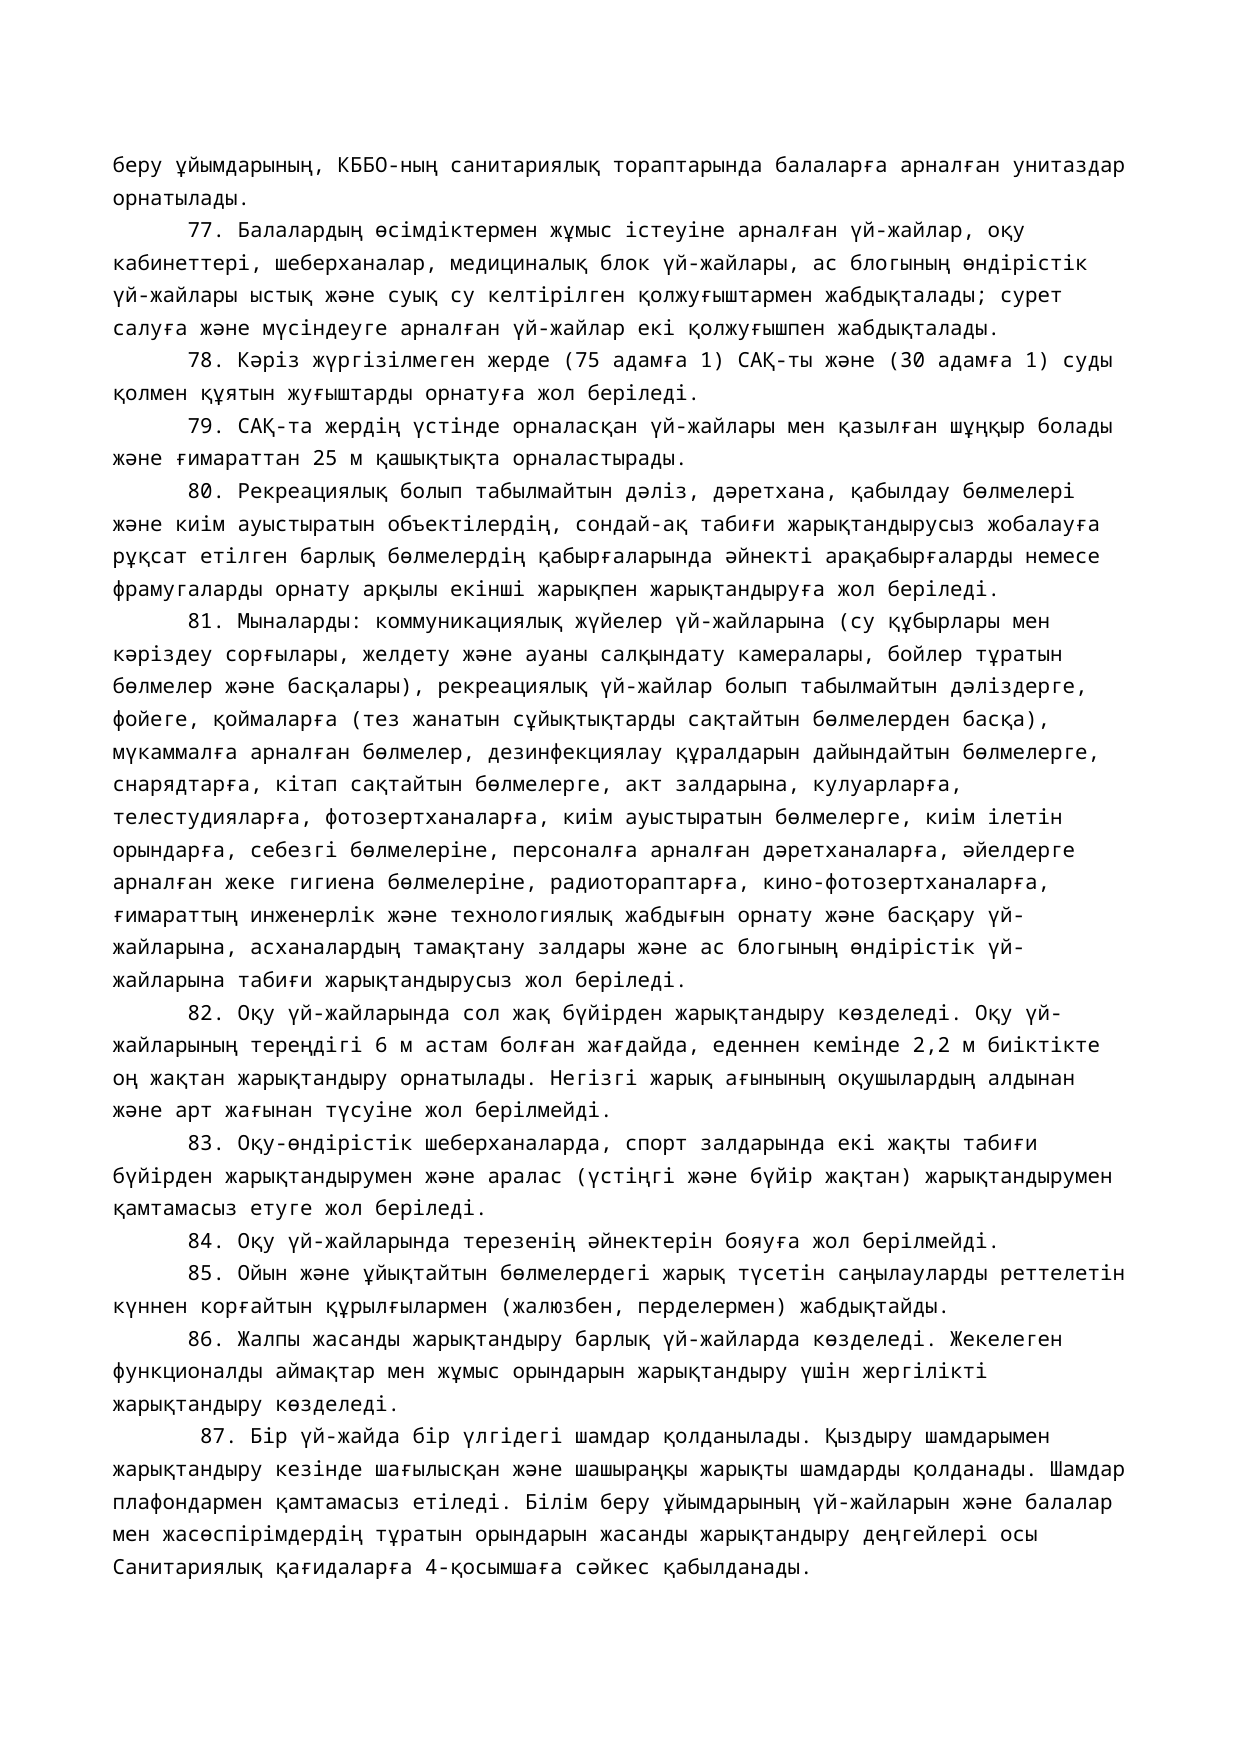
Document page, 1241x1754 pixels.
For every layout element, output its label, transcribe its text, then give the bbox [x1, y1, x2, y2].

text 79. САҚ-та жердің үстінде орналасқан үй-жайлары мен қазылған шұңқыр болады және ғимараттан 25 м қашықтықта орналастырады. [112, 411, 1128, 472]
text 82. Оқу үй-жайларында сол жақ бүйірден жарықтандыру көзделеді. Оқу үй-жайларының тереңдігі 6 м астам болған жағдайда, еденнен кемінде 2,2 м биіктікте оң жақтан жарықтандыру орнатылады. Негізгі жарық ағынының оқушылардың алдынан және арт жағынан түсуіне жол берілмейді. [112, 998, 1128, 1124]
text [112, 150, 1128, 211]
text 86. Жалпы жасанды жарықтандыру барлық үй-жайларда көзделеді. Жекелеген функционалды аймақтар мен жұмыс орындарын жарықтандыру үшін жергілікті жарықтандыру көзделеді. [112, 1324, 1128, 1417]
text 78. Кәріз жүргізілмеген жерде (75 адамға 1) САҚ-ты және (30 адамға 1) суды қолмен құятын жуғыштарды орнатуға жол беріледі. [112, 346, 1128, 407]
text 84. Оқу үй-жайларында терезенің әйнектерін бояуға жол берілмейді. [112, 1226, 1128, 1254]
text 87. Бір үй-жайда бір үлгідегі шамдар қолданылады. Қыздыру шамдарымен жарықтандыру кезінде шағылысқан және шашыраңқы жарықты шамдарды қолданады. Шамдар плафондармен қамтамасыз етіледі. Білім беру ұйымдарының үй-жайларын және балалар мен жасөспірімдердің тұратын орындарын жасанды жарықтандыру деңгейлері осы Санитариялық қағидаларға 4-қосымшаға сәйкес қабылданады. [112, 1422, 1128, 1580]
text 81. Мыналарды: коммуникациялық жүйелер үй-жайларына (су құбырлары мен кәріздеу сорғылары, желдету және ауаны салқындату камералары, бойлер тұратын бөлмелер және басқалары), рекреациялық үй-жайлар болып табылмайтын дәліздерге, фойеге, қоймаларға (тез жанатын сұйықтықтарды сақтайтын бөлмелерден басқа), мүкаммалға арналған бөлмелер, дезинфекциялау құралдарын дайындайтын бөлмелерге, снарядтарға, кітап сақтайтын бөлмелерге, акт залдарына, кулуарларға, телестудияларға, фотозертханаларға, киім ауыстыратын бөлмелерге, киім ілетін орындарға, себезгі бөлмелеріне, персоналға арналған дәретханаларға, әйелдерге арналған жеке гигиена бөлмелеріне, радиотораптарға, кино-фотозертханаларға, ғимараттың инженерлік және технологиялық жабдығын орнату және басқару үй-жайларына, асханалардың тамақтану залдары және ас блогының өндірістік үй-жайларына табиғи жарықтандырусыз жол беріледі. [112, 606, 1128, 993]
text 77. Балалардың өсімдіктермен жұмыс істеуіне арналған үй-жайлар, оқу кабинеттері, шеберханалар, медициналық блок үй-жайлары, ас блогының өндірістік үй-жайлары ыстық және суық су келтірілген қолжуғыштармен жабдықталады; сурет салуға және мүсіндеуге арналған үй-жайлар екі қолжуғышпен жабдықталады. [112, 215, 1128, 341]
text 85. Ойын және ұйықтайтын бөлмелердегі жарық түсетін саңылауларды реттелетін күннен корғайтын құрылғылармен (жалюзбен, перделермен) жабдықтайды. [112, 1258, 1128, 1319]
text 80. Рекреациялық болып табылмайтын дәліз, дәретхана, қабылдау бөлмелері және киім ауыстыратын объектілердің, сондай-ақ табиғи жарықтандырусыз жобалауға рұқсат етілген барлық бөлмелердің қабырғаларында әйнекті арақабырғаларды немесе фрамугаларды орнату арқылы екінші жарықпен жарықтандыруға жол беріледі. [112, 476, 1128, 602]
text 83. Оқу-өндірістік шеберханаларда, спорт залдарында екі жақты табиғи бүйірден жарықтандырумен және аралас (үстіңгі және бүйір жақтан) жарықтандырумен қамтамасыз етуге жол беріледі. [112, 1128, 1128, 1222]
